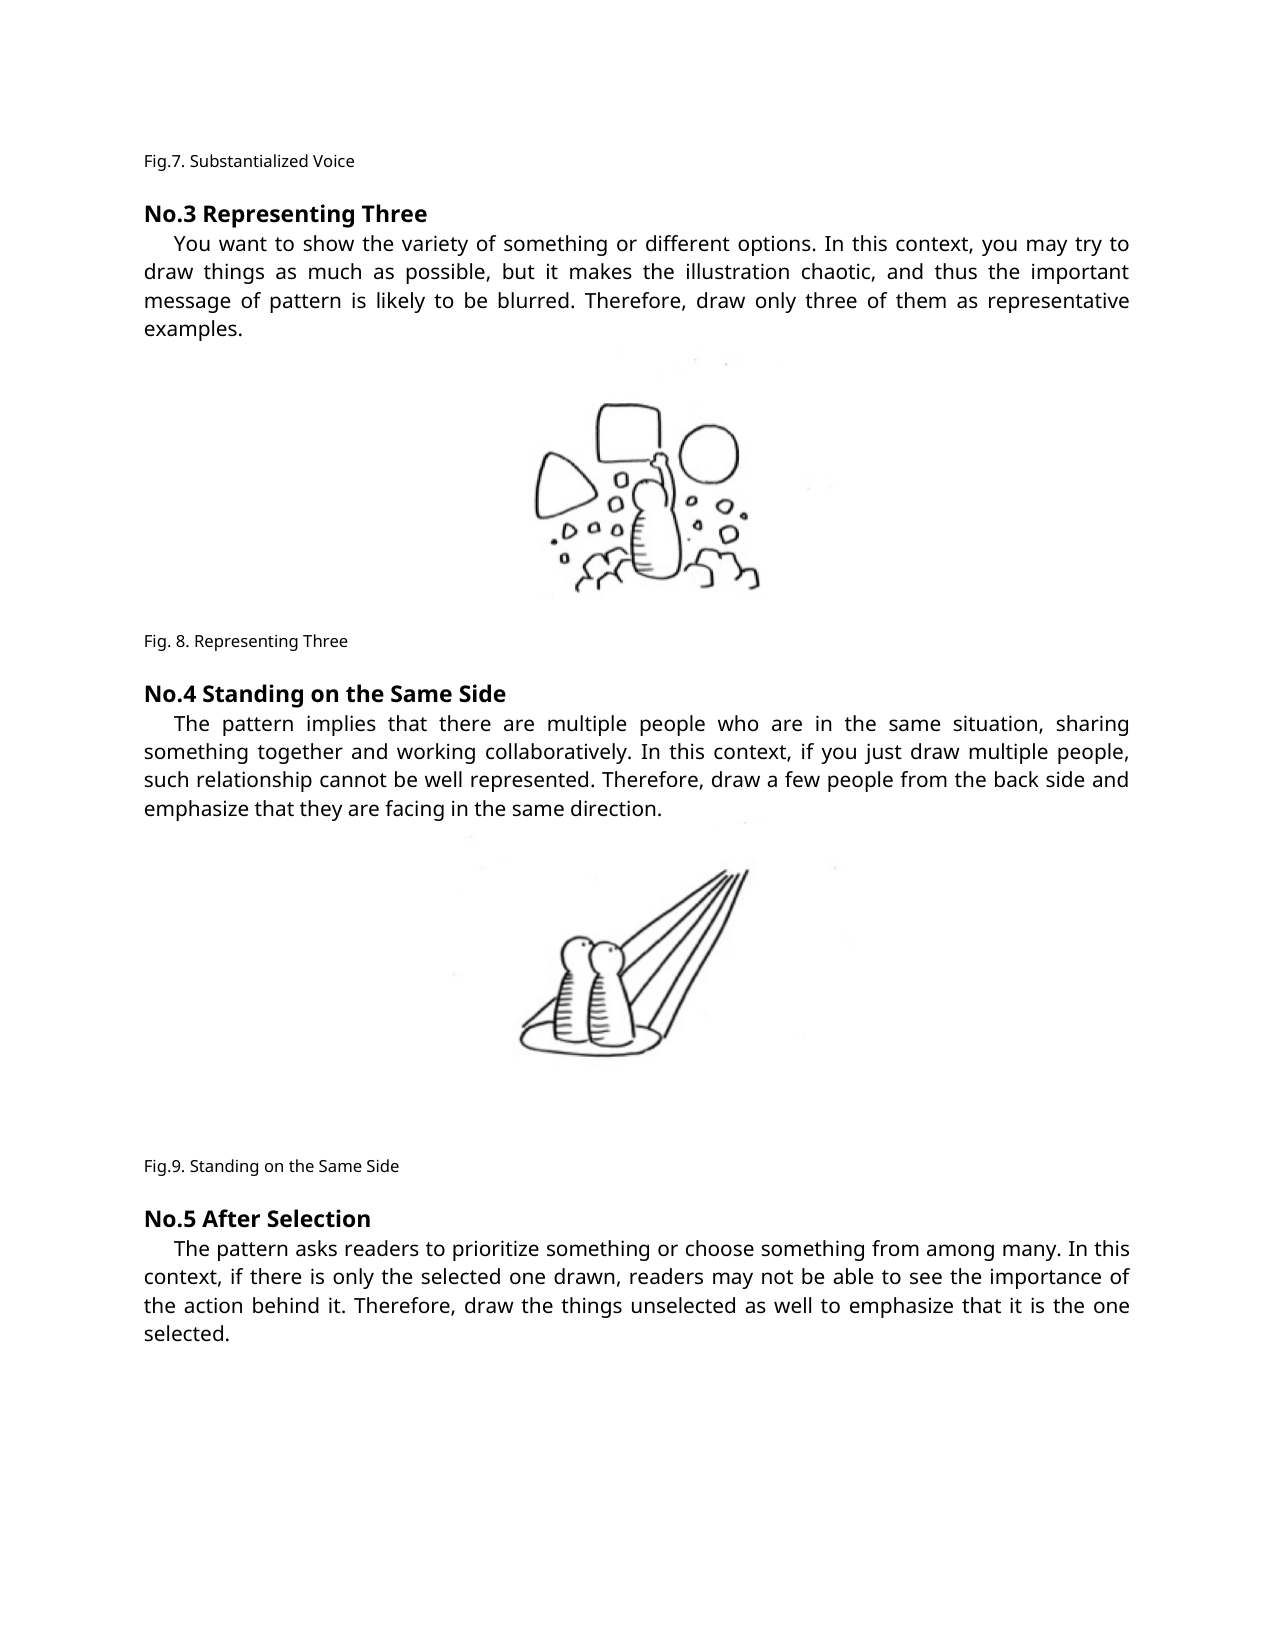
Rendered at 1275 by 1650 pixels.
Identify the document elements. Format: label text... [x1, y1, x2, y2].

text The pattern asks readers to prioritize something or choose something from among many. In this context, if there is only the selected one drawn, readers may not be able to see the importance of the action behind it. Therefore, draw the things unselected as well to emphasize that it is the one selected. [144, 1234, 1131, 1348]
text Fig.9. Standing on the Same Side [144, 1155, 1131, 1178]
text Fig.7. Substantialized Voice [144, 150, 1131, 173]
picture [417, 822, 856, 1130]
text No.5 After Selection [144, 1203, 1131, 1234]
text No.4 Standing on the Same Side [144, 677, 1131, 709]
text The pattern implies that there are multiple people who are in the same situation, sharing something together and working collaboratively. In this context, if you just draw multiple people, such relationship cannot be well represented. Therefore, draw a few people from the back side and emphasize that they are facing in the same direction. [144, 709, 1131, 822]
text No.3 Representing Three [144, 198, 1131, 229]
text You want to show the variety of something or different options. In this context, you may try to draw things as much as possible, but it makes the illustration chaotic, and thus the important message of pattern is likely to be blurred. Therefore, draw only three of them as representative examples. [144, 229, 1131, 343]
text Fig. 8. Representing Three [144, 630, 1131, 652]
picture [444, 342, 861, 630]
